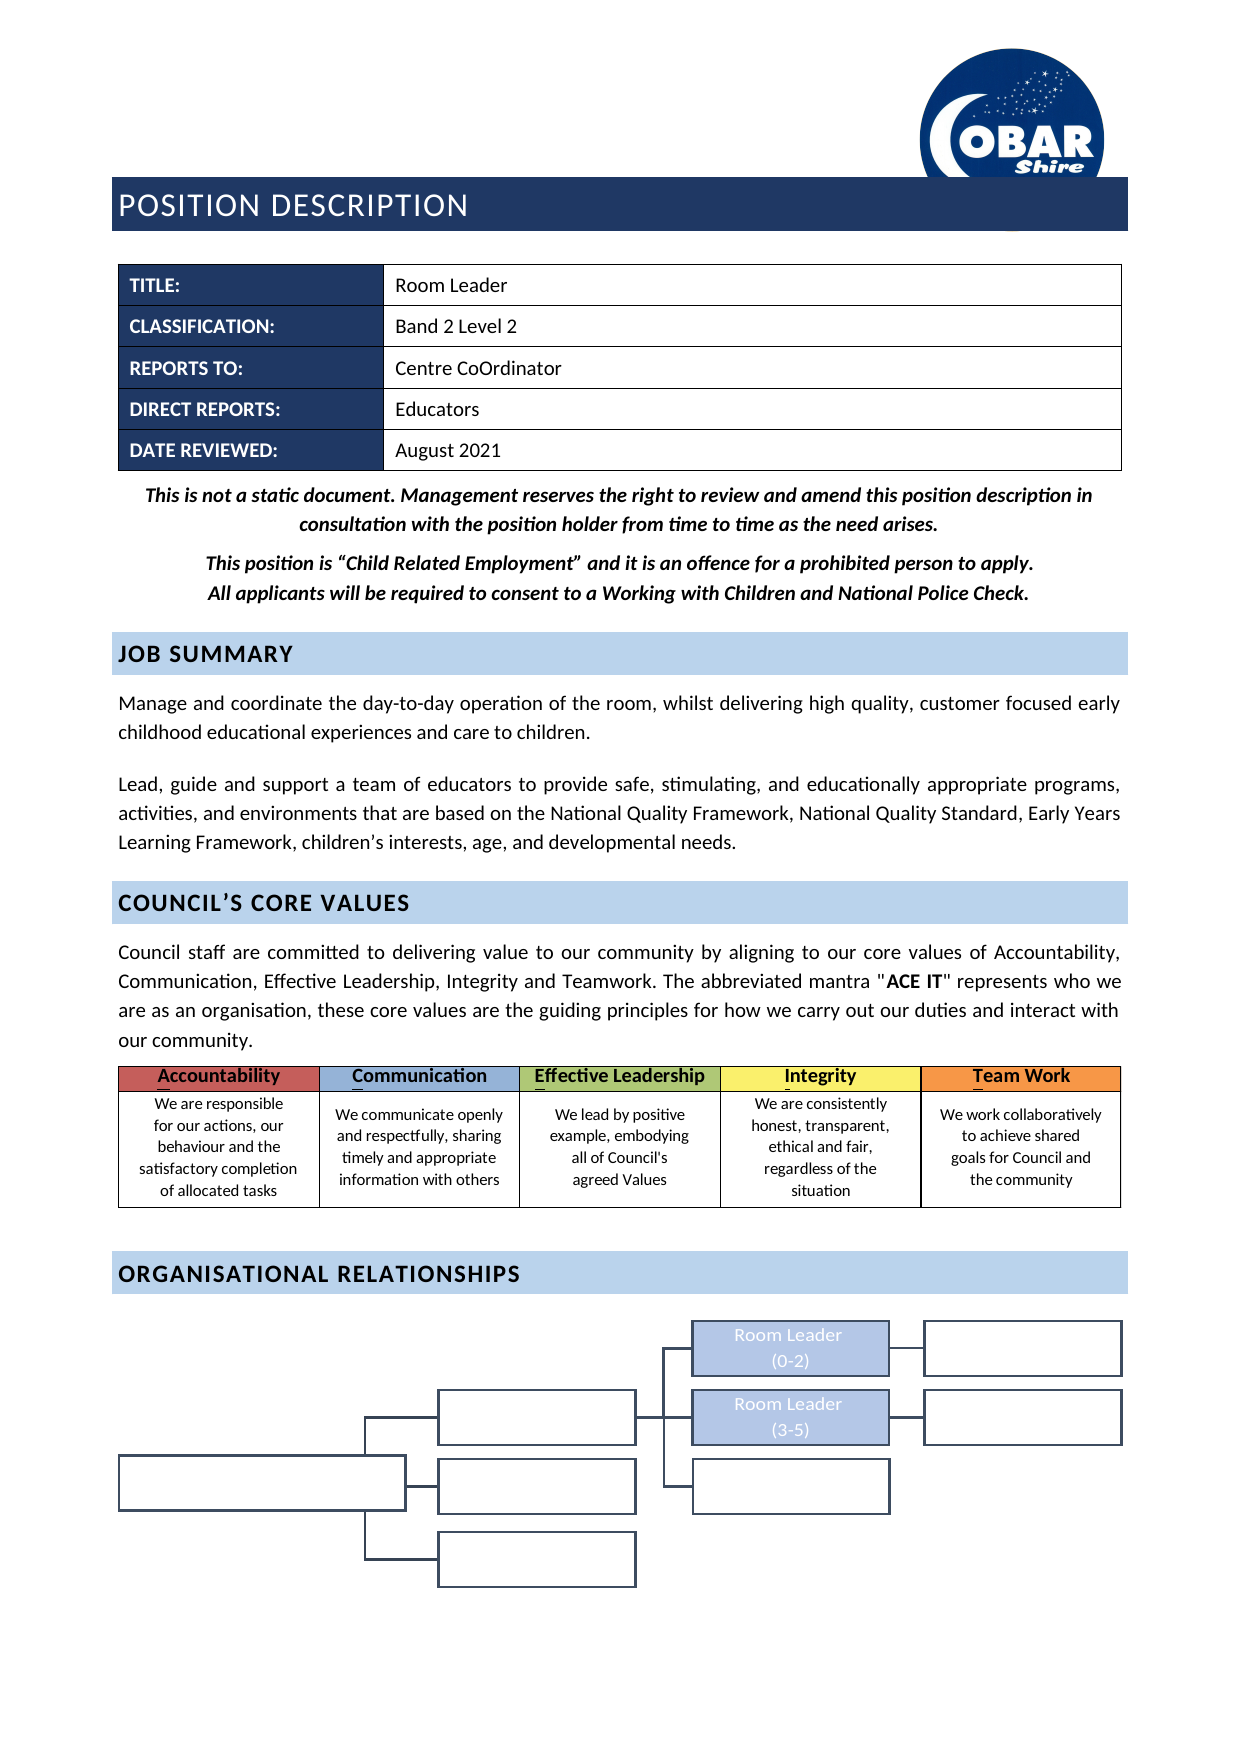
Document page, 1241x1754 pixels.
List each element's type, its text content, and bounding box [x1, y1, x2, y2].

table_header TITLE: [119, 265, 383, 305]
text Lead, guide and support a team of educators to provide safe, stimulating, and educationally appropriate programs, activities, and environments that are based on the National Quality Framework, National Quality Standard, Early Years Learning Framework, children’s interests, age, and developmental needs. [118, 771, 1122, 855]
table_cell Centre CoOrdinator [384, 347, 1121, 388]
text This position is “Child Related Employment” and it is an offence for a prohibited person to apply. [118, 551, 1122, 576]
table_cell DIRECT REPORTS: [119, 389, 383, 429]
table_cell REPORTS TO: [119, 347, 383, 388]
text This is not a static document. Management reserves the right to review and amend this position description in consultation with the position holder from time to time as the need arises. [118, 482, 1122, 536]
text All applicants will be required to consent to a Working with Children and National Police Check. [118, 580, 1122, 605]
text Council staff are committed to delivering value to our community by aligning to our core values of Accountability, Communication, Effective Leadership, Integrity and Teamwork. The abbreviated mantra "ACE IT" represents who we are as an organisation, these core values are the guiding principles for how we carry out our duties and interact with our community. [118, 939, 1122, 1052]
table_cell Educators [384, 389, 1121, 429]
text Manage and coordinate the day-to-day operation of the room, whilst delivering high quality, customer focused early childhood educational experiences and care to children. [118, 690, 1122, 744]
subtitle JOB SUMMARY [118, 638, 1122, 668]
table_cell CLASSIFICATION: [119, 306, 383, 346]
table_cell Band 2 Level 2 [384, 306, 1121, 346]
table_cell August 2021 [384, 430, 1121, 470]
picture [918, 47, 1106, 177]
subtitle COUNCIL’S CORE VALUES [118, 888, 1122, 918]
subtitle ORGANISATIONAL RELATIONSHIPS [118, 1258, 1122, 1288]
table_cell DATE REVIEWED: [119, 430, 383, 470]
table_header Room Leader [384, 265, 1121, 305]
